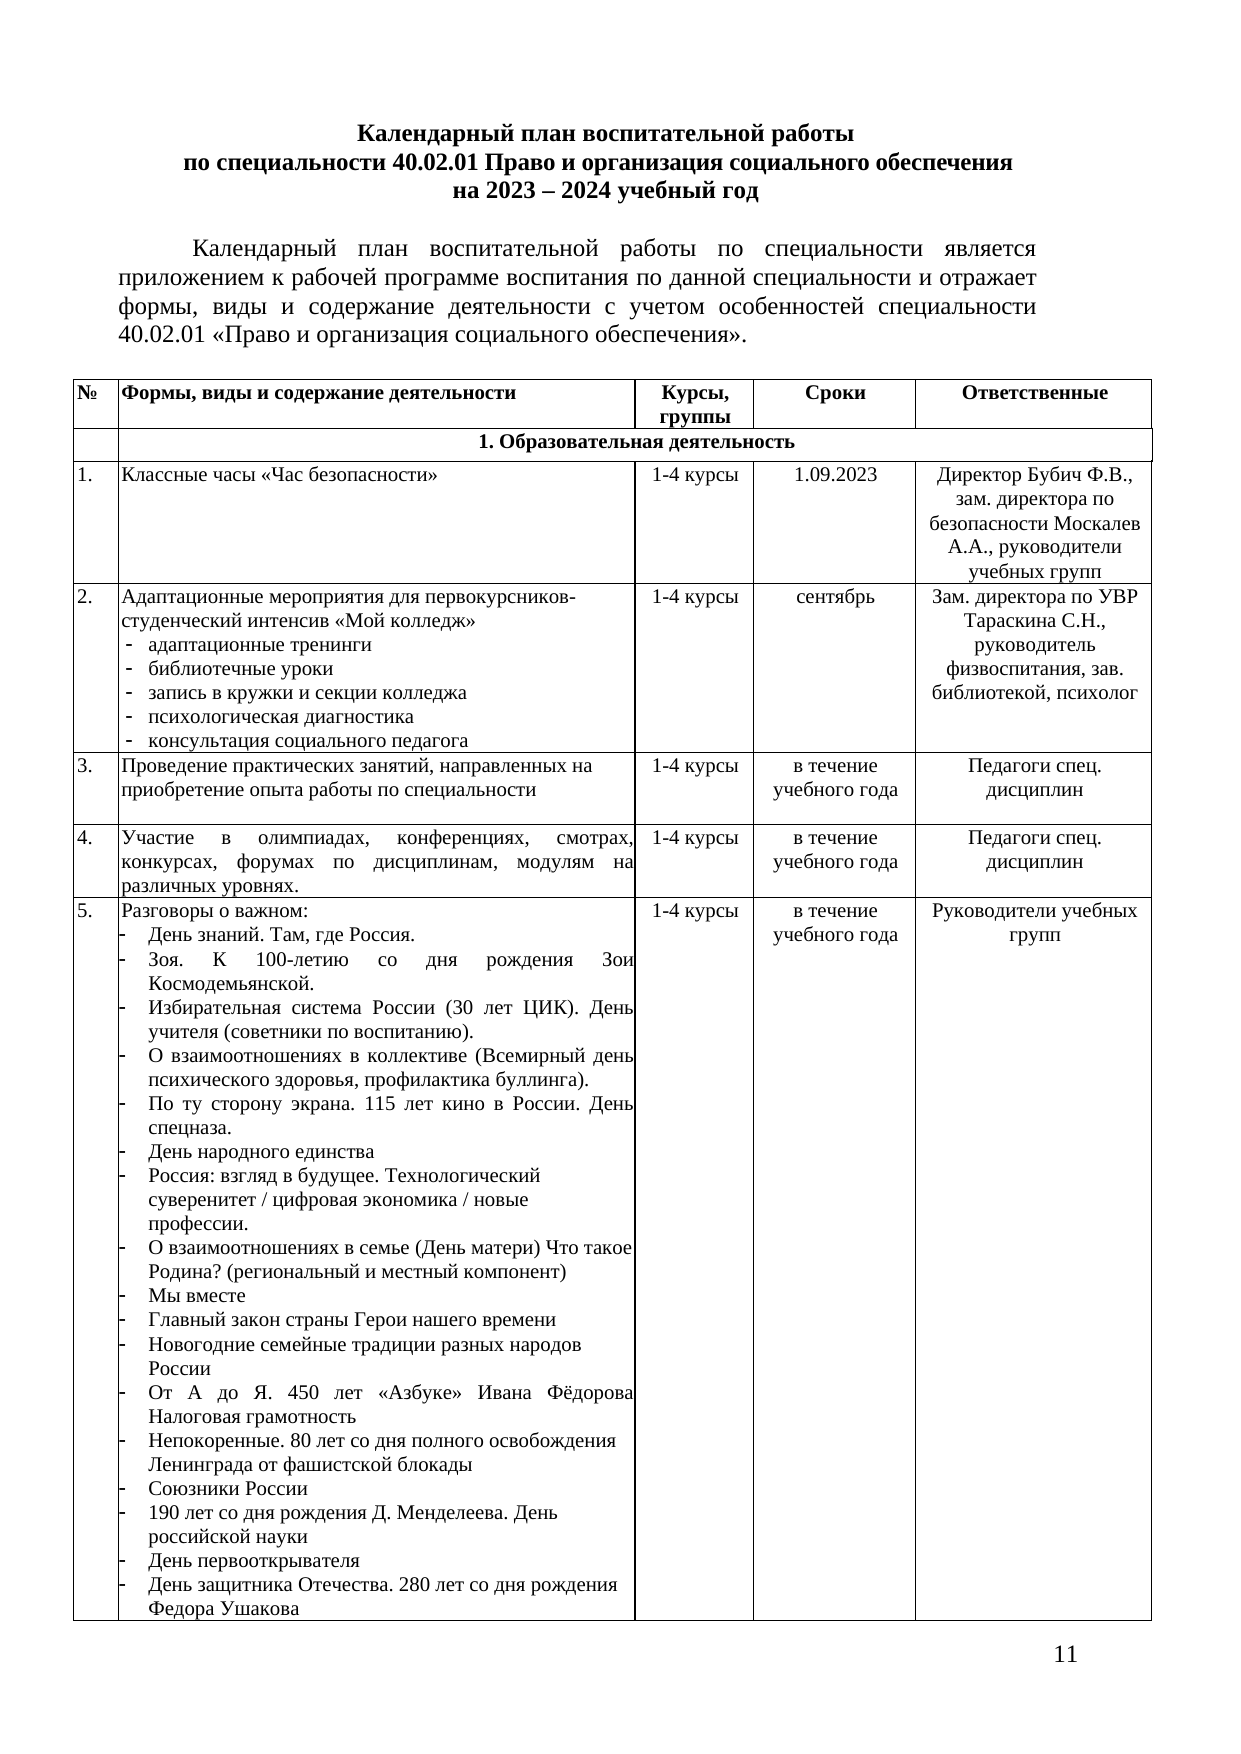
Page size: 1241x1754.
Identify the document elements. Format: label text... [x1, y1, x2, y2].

table_cell Педагоги спец. дисциплин [916, 825, 1151, 897]
subtitle по специальности 40.02.01 Право и организация социального обеспечения [118, 147, 1078, 176]
table_header № [74, 380, 118, 428]
table_header Курсы, группы [636, 380, 753, 428]
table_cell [754, 898, 915, 1620]
text Календарный план воспитательной работы по специальности является приложением к рабочей программе воспитания по данной специальности и отражает формы, виды и содержание деятельности с учетом особенностей специальности 40.02.01 «Право и организация социального обеспечения». [118, 233, 1037, 348]
table_cell [74, 429, 118, 461]
table_cell 2. [74, 584, 118, 752]
table_header Сроки [754, 380, 915, 428]
table_cell в течение учебного года [754, 753, 915, 824]
table_cell Директор Бубич Ф.В., зам. директора по безопасности Москалев А.А., руководители учебных групп [916, 462, 1151, 583]
table_cell 3. [74, 753, 118, 824]
table_cell 5. [74, 898, 118, 1620]
table_cell 1. [74, 462, 118, 583]
table_header Формы, виды и содержание деятельности [119, 380, 634, 428]
table_cell 1-4 курсы [636, 753, 753, 824]
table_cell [119, 898, 634, 1620]
table_cell Участие в олимпиадах, конференциях, смотрах, конкурсах, форумах по дисциплинам, модулям на различных уровнях. [119, 825, 634, 897]
table_cell Педагоги спец. дисциплин [916, 753, 1151, 824]
table_cell Проведение практических занятий, направленных на приобретение опыта работы по специальности [119, 753, 634, 824]
table_cell в течение учебного года [754, 825, 915, 897]
table_cell 4. [74, 825, 118, 897]
table_cell сентябрь [754, 584, 915, 752]
table_cell 1.09.2023 [754, 462, 915, 583]
table_cell 1-4 курсы [636, 825, 753, 897]
table_cell 1-4 курсы [636, 462, 753, 583]
table_cell 1-4 курсы [636, 898, 753, 1620]
text Календарный план воспитательной работы [173, 118, 1038, 147]
table_cell Классные часы «Час безопасности» [119, 462, 634, 583]
table_cell 1-4 курсы [636, 584, 753, 752]
table_cell Адаптационные мероприятия для первокурсников-студенческий интенсив «Мой колледж» адаптационные тренинги библиотечные уроки запись в кружки и секции колледжа психологическая диагностика консультация социального педагога [119, 584, 634, 752]
table_header Ответственные [916, 380, 1151, 428]
text на 2023 – 2024 учебный год [173, 176, 1038, 204]
table_cell 1. Образовательная деятельность [119, 429, 1152, 461]
table_cell Зам. директора по УВР Тараскина С.Н., руководитель физвоспитания, зав. библиотекой, психолог [916, 584, 1151, 752]
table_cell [916, 898, 1151, 1620]
